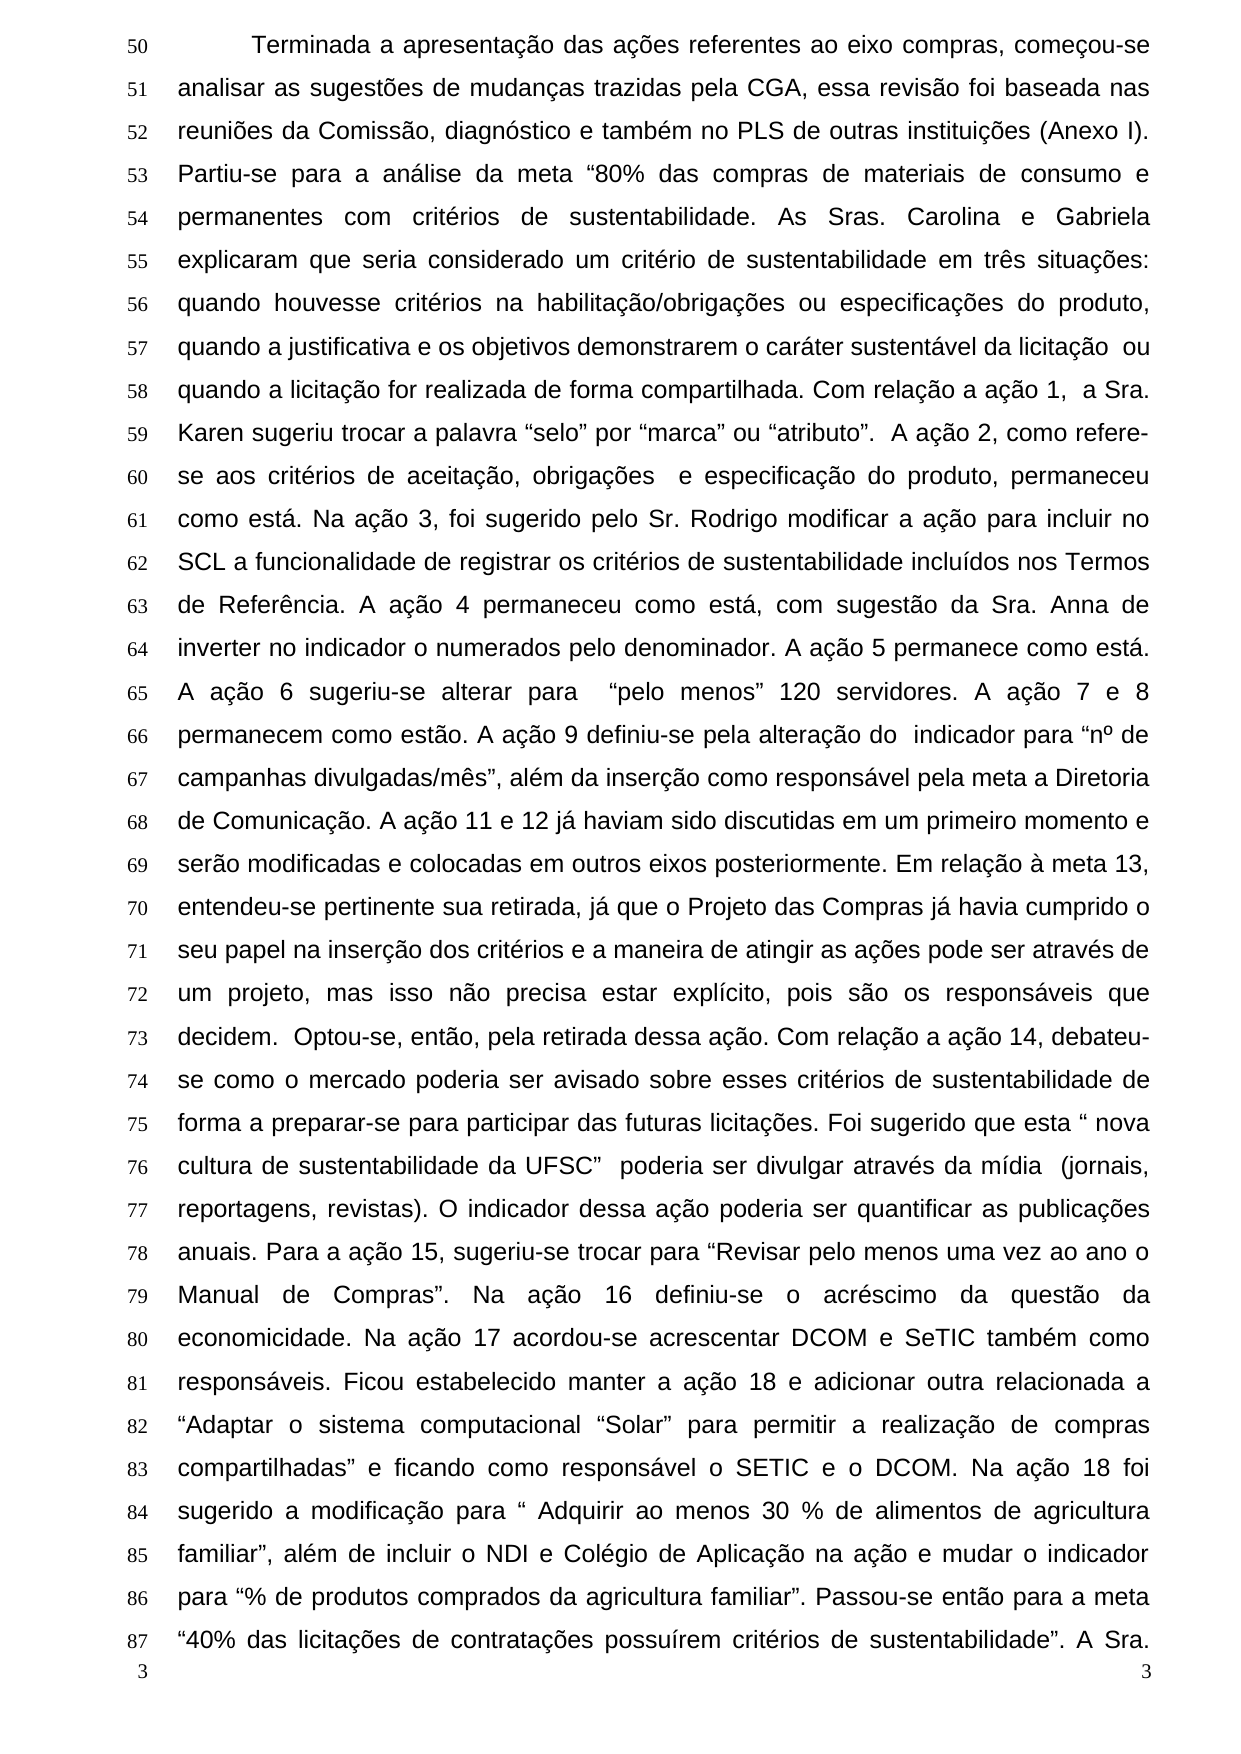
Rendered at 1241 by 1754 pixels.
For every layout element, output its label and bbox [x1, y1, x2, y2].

text [177, 29, 1152, 1654]
